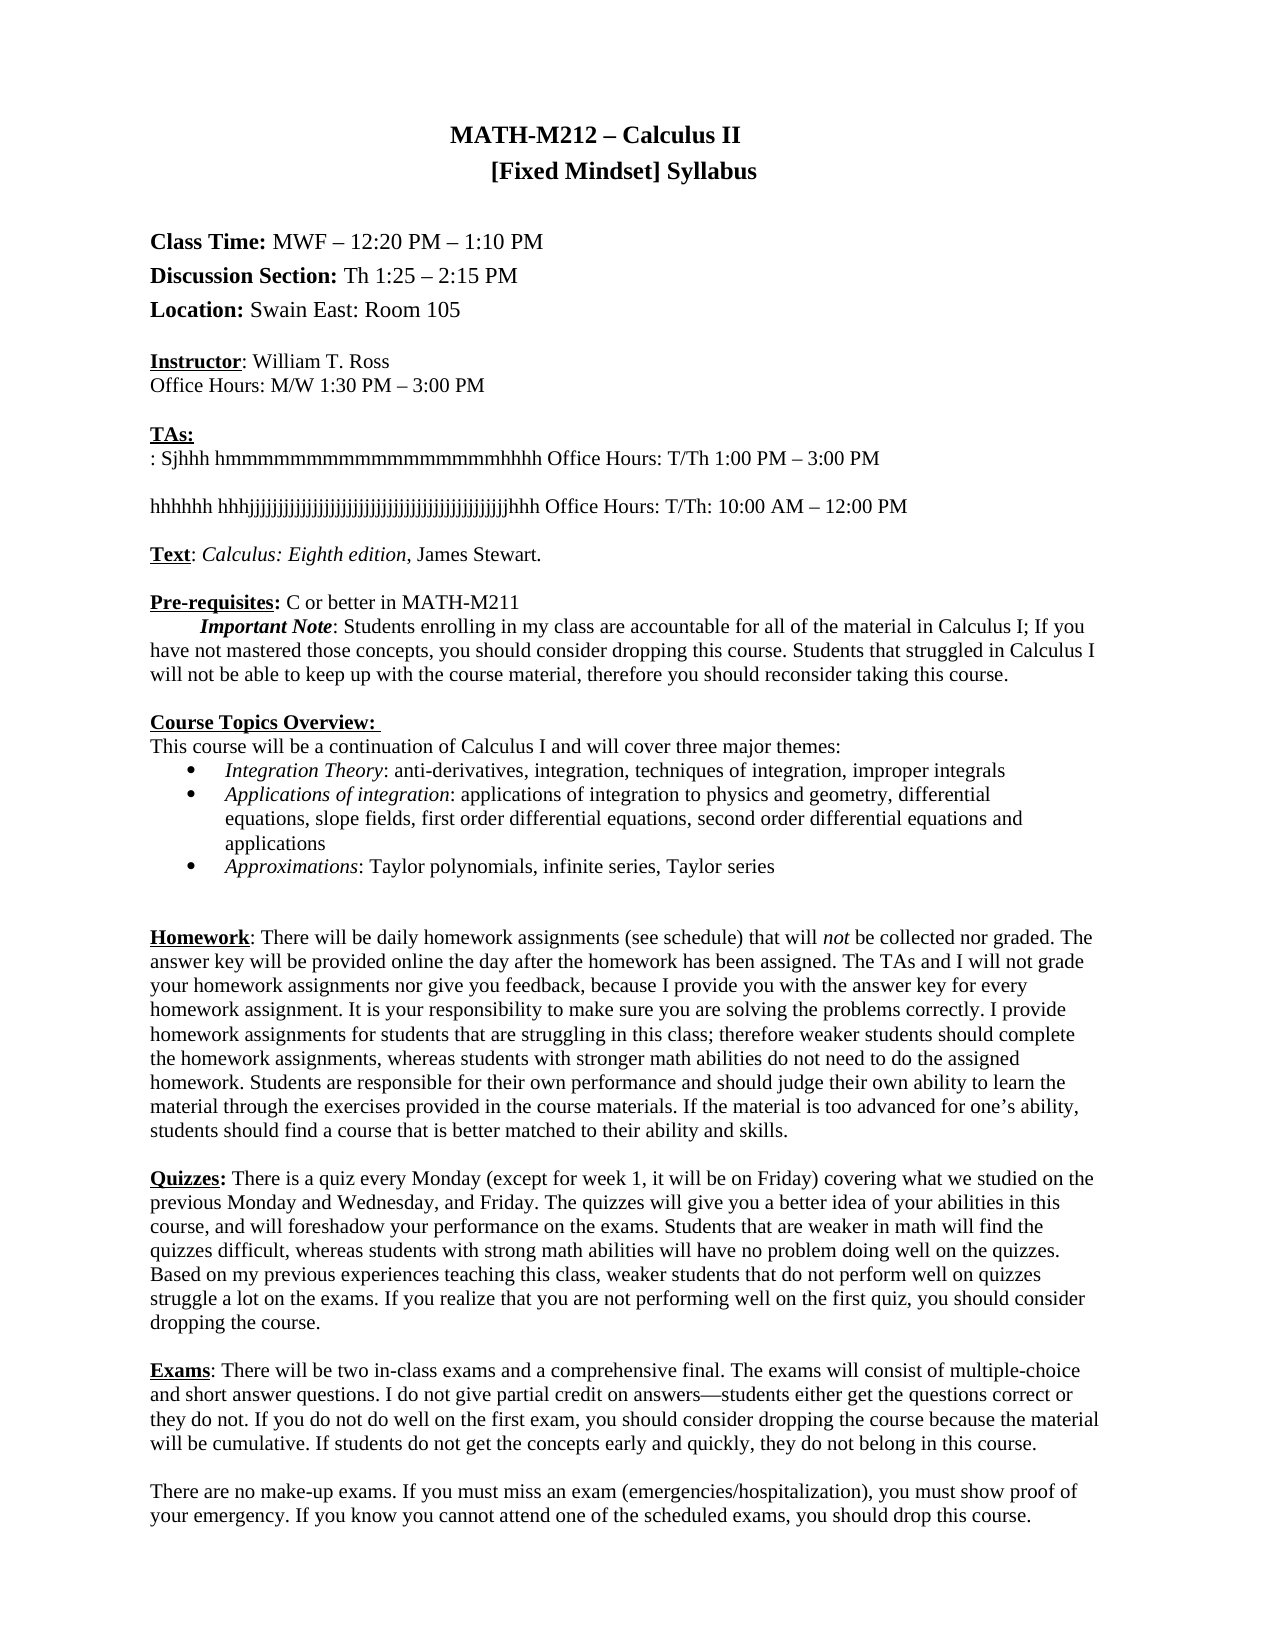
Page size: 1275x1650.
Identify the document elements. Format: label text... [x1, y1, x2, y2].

list Integration Theory: anti-derivatives, integration, techniques of integration, improper integrals [187, 758, 1125, 782]
text Instructor: William T. Ross [150, 349, 1125, 373]
text Class Time: MWF – 12:20 PM – 1:10 PM [150, 228, 798, 255]
text hhhhhh hhhjjjjjjjjjjjjjjjjjjjjjjjjjjjjjjjjjjjjjjjjjjjjjhhh Office Hours: T/Th: 10:00 AM – 12:00 PM [150, 494, 1125, 518]
text [Fixed Mindset] Syllabus [375, 156, 798, 185]
text Pre-requisites: C or better in MATH-M211 [150, 590, 1125, 614]
text This course will be a continuation of Calculus I and will cover three major themes: [150, 734, 1125, 758]
text MATH-M212 – Calculus II [450, 120, 798, 149]
text Text: Calculus: Eighth edition, James Stewart. [150, 542, 1125, 566]
text : Sjhhh hmmmmmmmmmmmmmmmmmhhhh Office Hours: T/Th 1:00 PM – 3:00 PM [150, 446, 1125, 470]
text Location: Swain East: Room 105 [150, 296, 798, 322]
list Approximations: Taylor polynomials, infinite series, Taylor series [187, 854, 1071, 878]
text Homework: There will be daily homework assignments (see schedule) that will not be collected nor graded. The answer key will be provided online the day after the homework has been assigned. The TAs and I will not grade your homework assignments nor give you feedback, because I provide you with the answer key for every homework assignment. It is your responsibility to make sure you are solving the problems correctly. I provide homework assignments for students that are struggling in this class; therefore weaker students should complete the homework assignments, whereas students with stronger math abilities do not need to do the assigned homework. Students are responsible for their own performance and should judge their own ability to learn the material through the exercises provided in the course materials. If the material is too advanced for one’s ability, students should find a course that is better matched to their ability and skills. [150, 925, 1098, 1142]
text Discussion Section: Th 1:25 – 2:15 PM [150, 262, 798, 288]
text Important Note: Students enrolling in my class are accountable for all of the material in Calculus I; If you have not mastered those concepts, you should consider dropping this course. Students that struggled in Calculus I will not be able to keep up with the course material, therefore you should reconsider taking this course. [150, 614, 1125, 686]
text Course Topics Overview: [150, 710, 1125, 734]
text TAs: [150, 422, 1125, 446]
text Exams: There will be two in-class exams and a comprehensive final. The exams will consist of multiple-choice and short answer questions. I do not give partial credit on answers—students either get the questions correct or they do not. If you do not do well on the first exam, you should consider dropping the course because the material will be cumulative. If students do not get the concepts early and quickly, they do not belong in this course. [150, 1358, 1100, 1454]
list Applications of integration: applications of integration to physics and geometry, differential equations, slope fields, first order differential equations, second order differential equations and applications [187, 782, 1071, 854]
text Quizzes: There is a quiz every Monday (except for week 1, it will be on Friday) covering what we studied on the previous Monday and Wednesday, and Friday. The quizzes will give you a better idea of your abilities in this course, and will foreshadow your performance on the exams. Students that are weaker in math will find the quizzes difficult, whereas students with strong math abilities will have no problem doing well on the quizzes. Based on my previous experiences teaching this class, weaker students that do not perform well on quizzes struggle a lot on the exams. If you realize that you are not performing well on the first quiz, you should consider dropping the course. [150, 1166, 1098, 1334]
text There are no make-up exams. If you must miss an exam (emergencies/hospitalization), you must show proof of your emergency. If you know you cannot attend one of the scheduled exams, you should drop this course. [150, 1479, 1100, 1527]
text Office Hours: M/W 1:30 PM – 3:00 PM [150, 373, 1125, 397]
